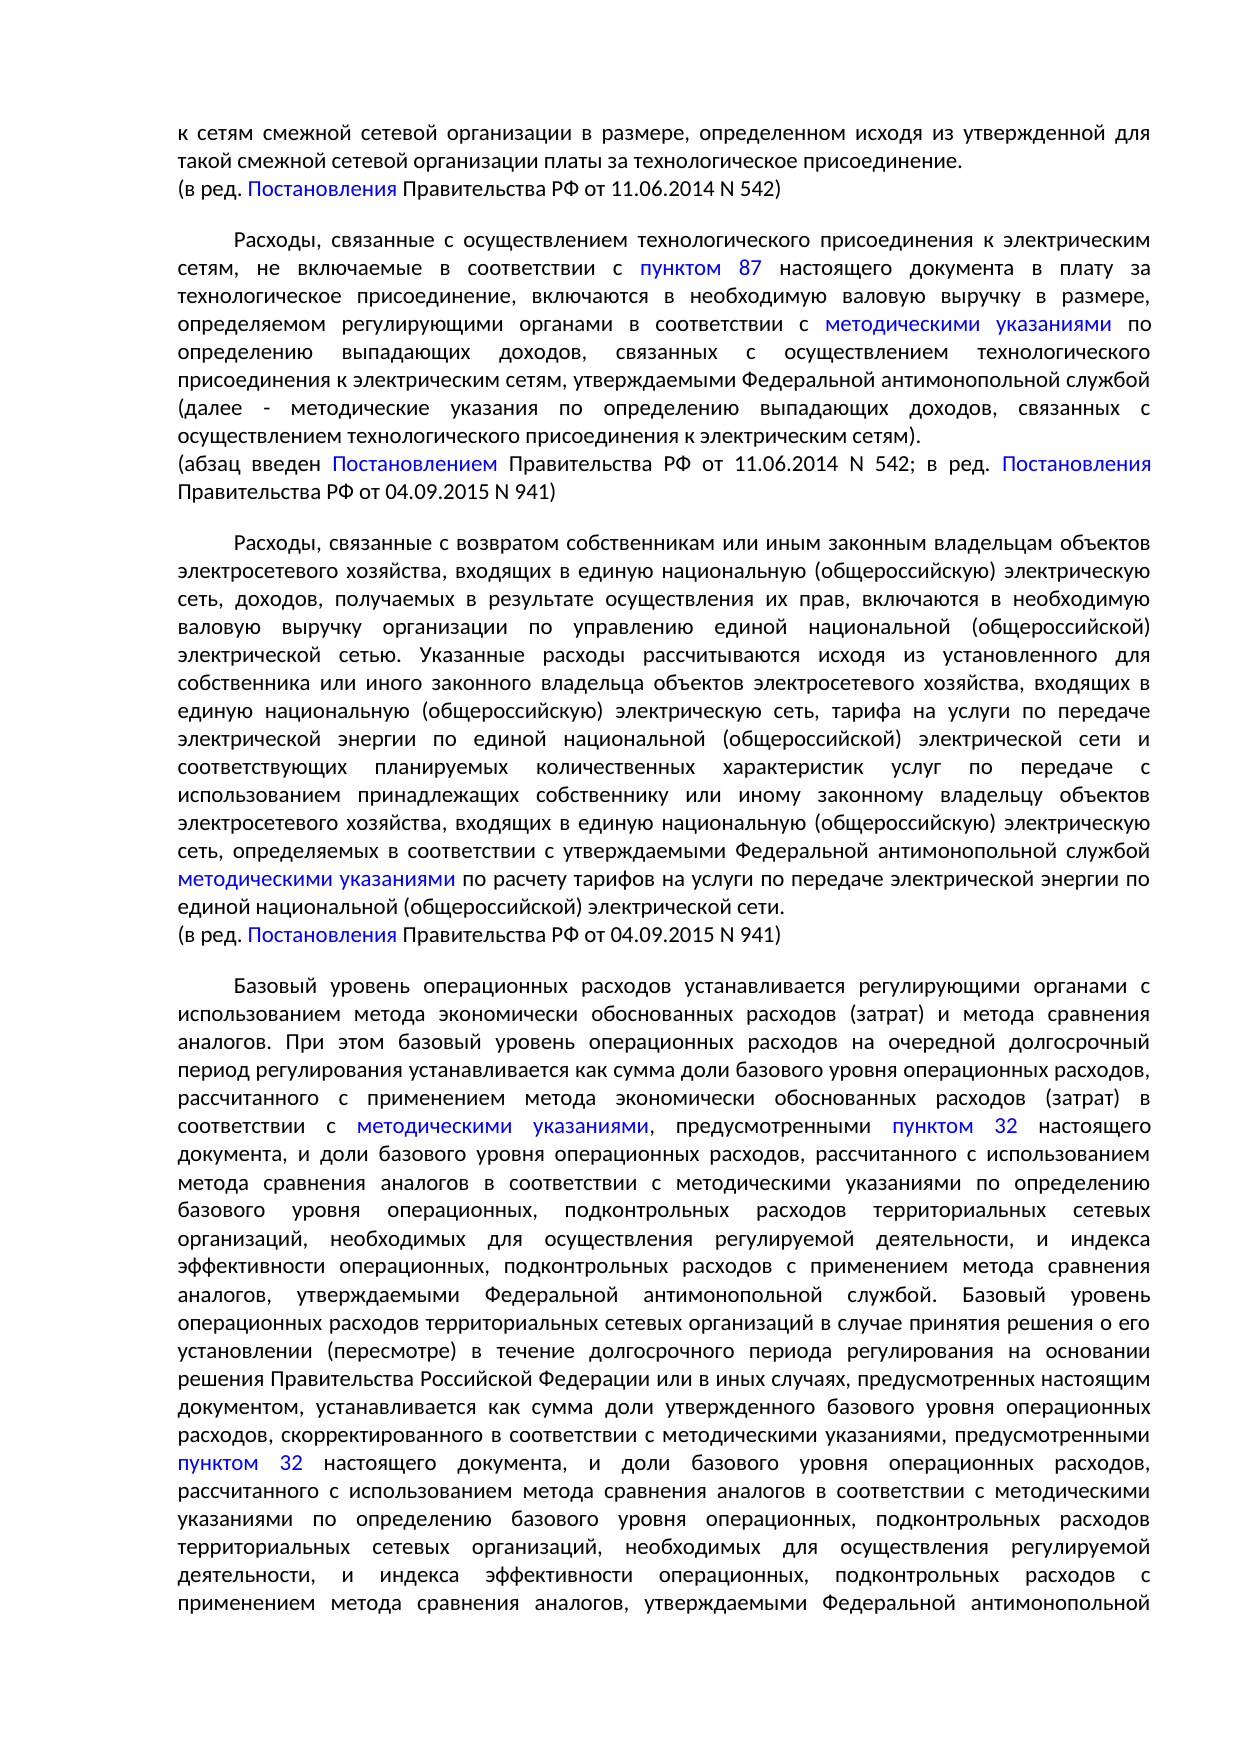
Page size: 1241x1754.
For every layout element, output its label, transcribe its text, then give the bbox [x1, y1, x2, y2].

text (в ред. Постановления Правительства РФ от 04.09.2015 N 941) [177, 921, 1152, 948]
text (абзац введен Постановлением Правительства РФ от 11.06.2014 N 542; в ред. Постановления Правительства РФ от 04.09.2015 N 941) [177, 449, 1152, 505]
text Расходы, связанные с возвратом собственникам или иным законным владельцам объектов электросетевого хозяйства, входящих в единую национальную (общероссийскую) электрическую сеть, доходов, получаемых в результате осуществления их прав, включаются в необходимую валовую выручку организации по управлению единой национальной (общероссийской) электрической сетью. Указанные расходы рассчитываются исходя из установленного для собственника или иного законного владельца объектов электросетевого хозяйства, входящих в единую национальную (общероссийскую) электрическую сеть, тарифа на услуги по передаче электрической энергии по единой национальной (общероссийской) электрической сети и соответствующих планируемых количественных характеристик услуг по передаче с использованием принадлежащих собственнику или иному законному владельцу объектов электросетевого хозяйства, входящих в единую национальную (общероссийскую) электрическую сеть, определяемых в соответствии с утверждаемыми Федеральной антимонопольной службой методическими указаниями по расчету тарифов на услуги по передаче электрической энергии по единой национальной (общероссийской) электрической сети. [177, 528, 1152, 921]
text Расходы, связанные с осуществлением технологического присоединения к электрическим сетям, не включаемые в соответствии с пунктом 87 настоящего документа в плату за технологическое присоединение, включаются в необходимую валовую выручку в размере, определяемом регулирующими органами в соответствии с методическими указаниями по определению выпадающих доходов, связанных с осуществлением технологического присоединения к электрическим сетям, утверждаемыми Федеральной антимонопольной службой (далее - методические указания по определению выпадающих доходов, связанных с осуществлением технологического присоединения к электрическим сетям). [177, 225, 1152, 449]
text (в ред. Постановления Правительства РФ от 11.06.2014 N 542) [177, 174, 1152, 202]
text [177, 118, 1152, 174]
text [177, 971, 1152, 1616]
